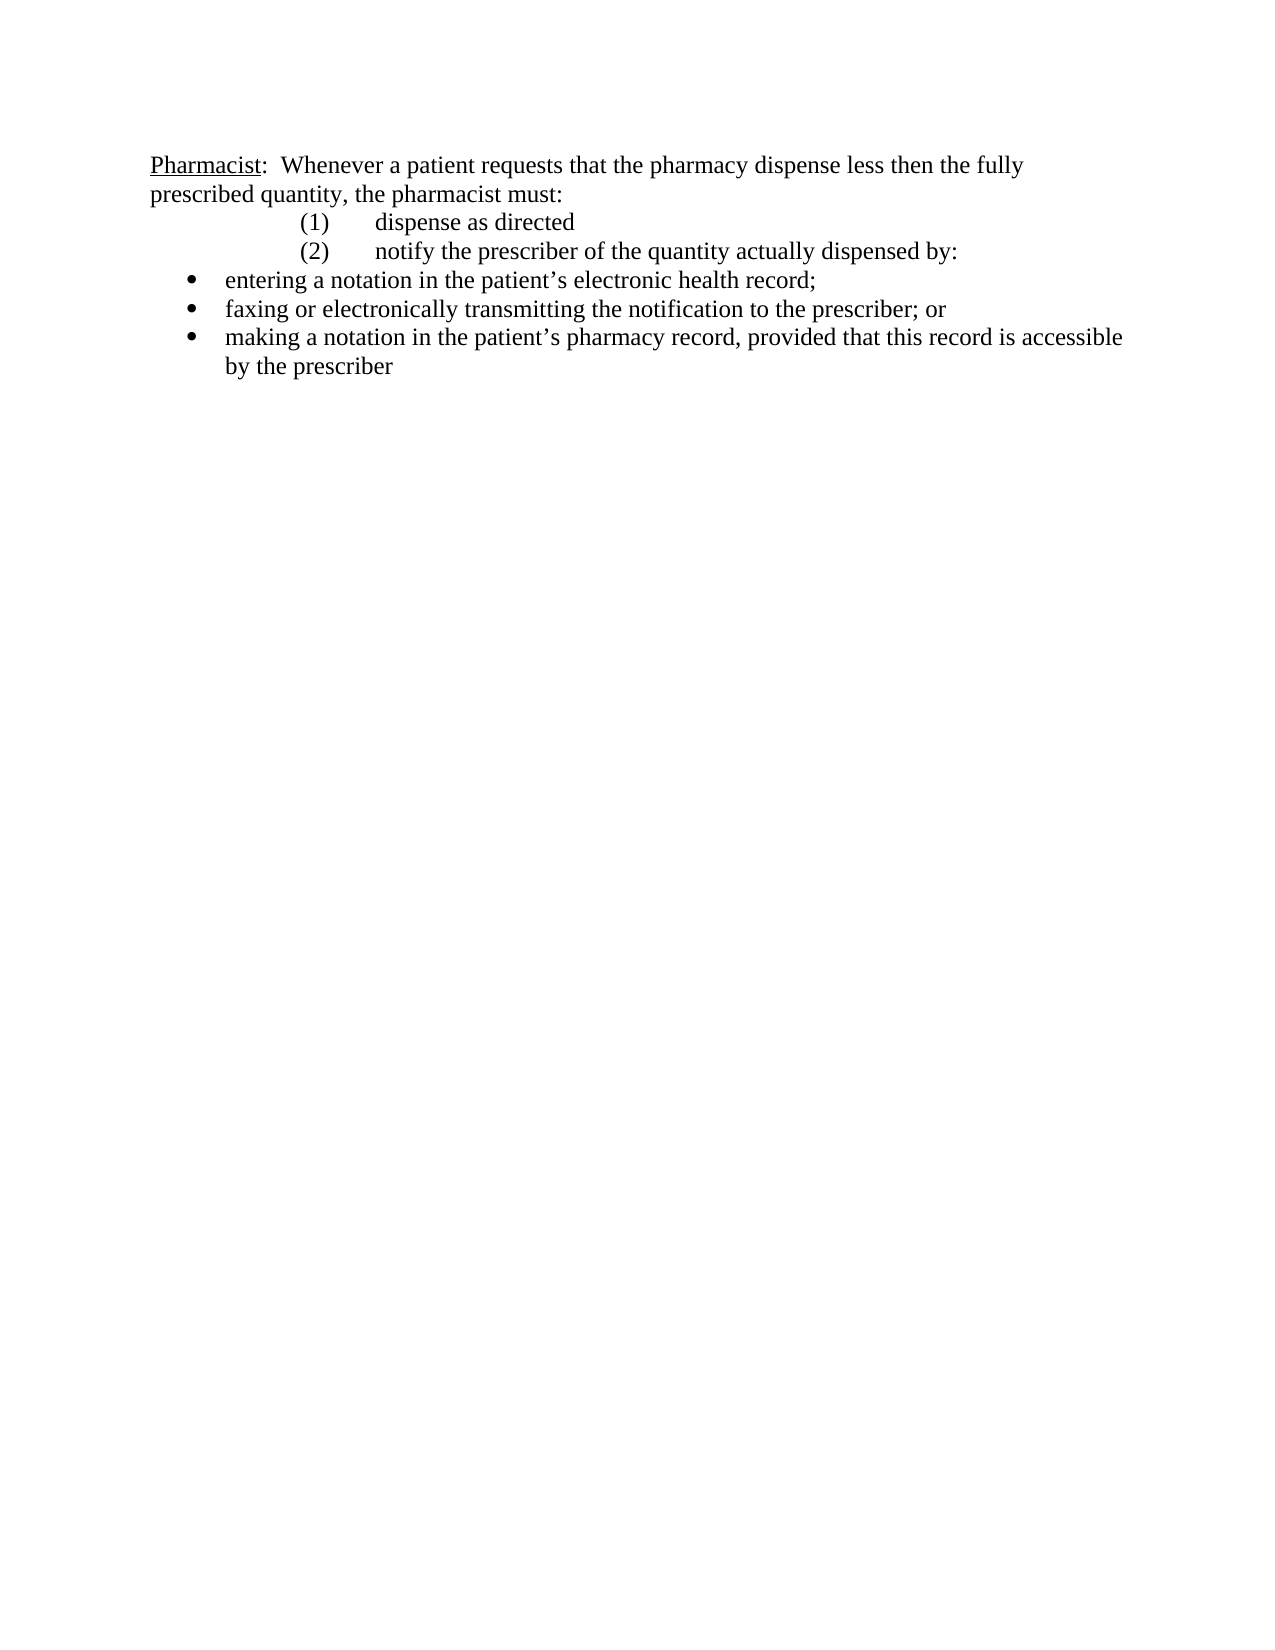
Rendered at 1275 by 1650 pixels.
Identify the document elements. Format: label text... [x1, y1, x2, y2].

list making a notation in the patient’s pharmacy record, provided that this record is accessible by the prescriber [187, 322, 1125, 380]
text Pharmacist: Whenever a patient requests that the pharmacy dispense less then the fully prescribed quantity, the pharmacist must: [150, 150, 1125, 207]
list notify the prescriber of the quantity actually dispensed by: [300, 236, 1125, 265]
list dispense as directed [300, 207, 1125, 236]
list faxing or electronically transmitting the notification to the prescriber; or [187, 294, 1125, 322]
list entering a notation in the patient’s electronic health record; [187, 265, 1125, 294]
